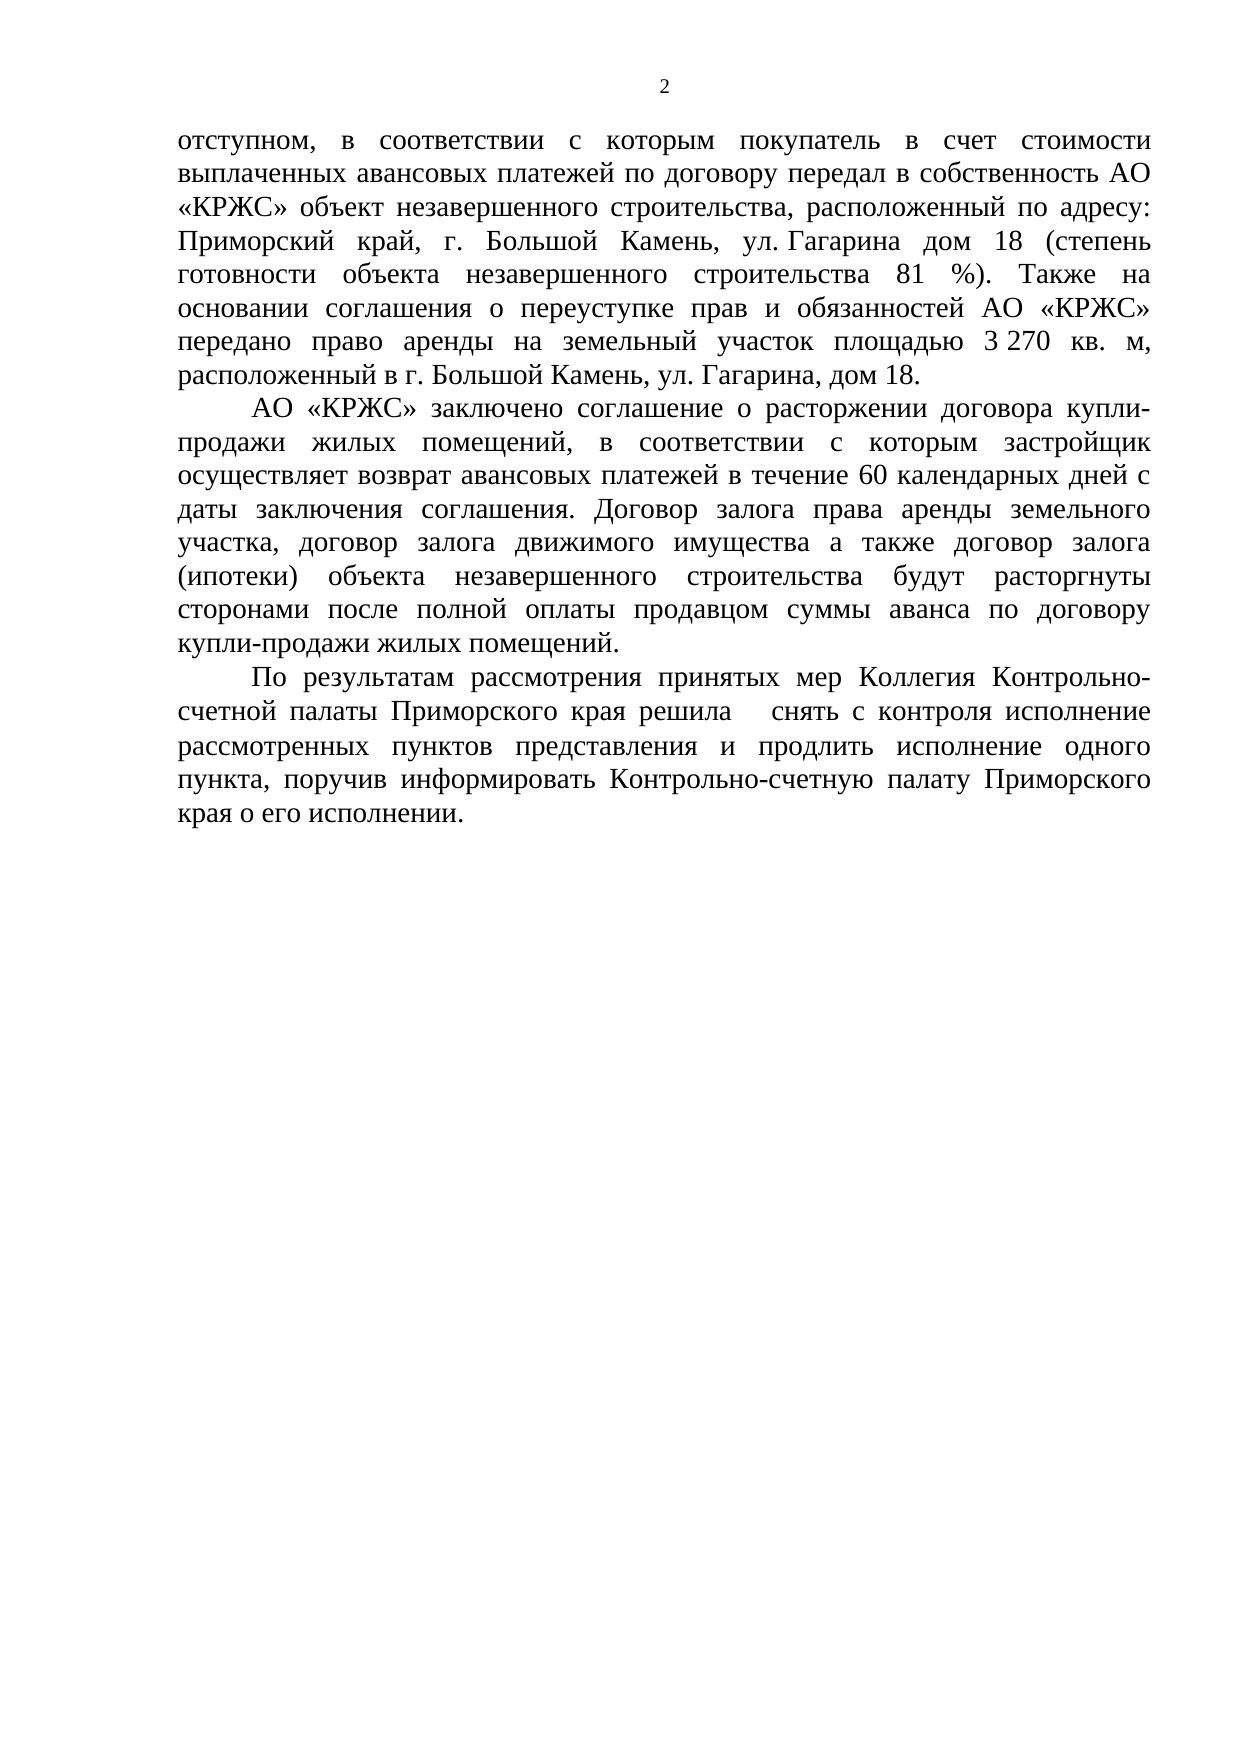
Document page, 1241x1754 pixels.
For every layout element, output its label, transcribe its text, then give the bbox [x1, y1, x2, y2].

text По результатам рассмотрения принятых мер Коллегия Контрольно-счетной палаты Приморского края решила снять с контроля исполнение рассмотренных пунктов представления и продлить исполнение одного пункта, поручив информировать Контрольно-счетную палату Приморского края о его исполнении. [177, 659, 1152, 828]
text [177, 122, 1152, 390]
text АО «КРЖС» заключено соглашение о расторжении договора купли-продажи жилых помещений, в соответствии с которым застройщик осуществляет возврат авансовых платежей в течение 60 календарных дней с даты заключения соглашения. Договор залога права аренды земельного участка, договор залога движимого имущества а также договор залога (ипотеки) объекта незавершенного строительства будут расторгнуты сторонами после полной оплаты продавцом суммы аванса по договору купли-продажи жилых помещений. [177, 390, 1152, 659]
